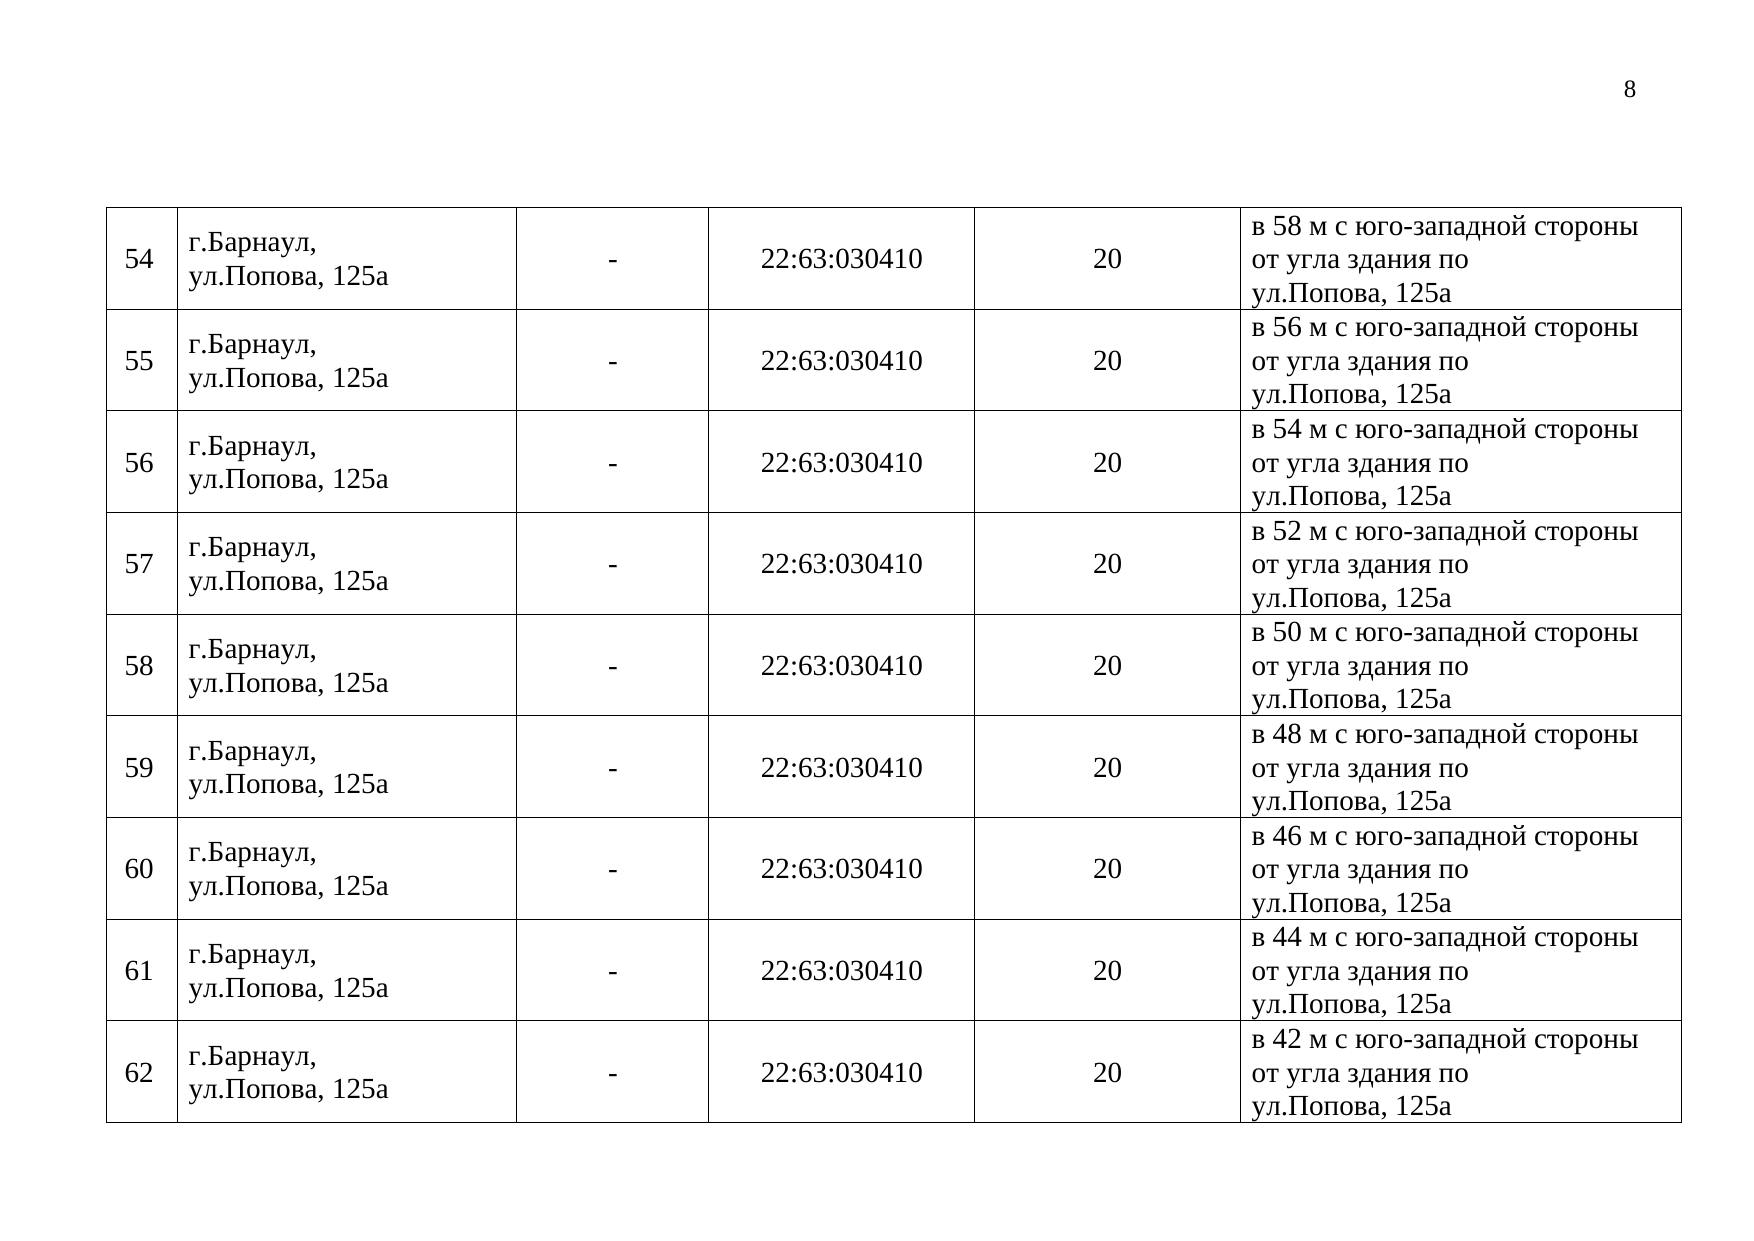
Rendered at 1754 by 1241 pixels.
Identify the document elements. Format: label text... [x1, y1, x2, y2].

table_cell - [517, 716, 708, 817]
table_cell [107, 513, 177, 613]
table_cell г.Барнаул, ул.Попова, 125а [178, 310, 516, 410]
table_cell 20 [975, 818, 1240, 918]
table_cell г.Барнаул, ул.Попова, 125а [178, 615, 516, 715]
table_cell г.Барнаул, ул.Попова, 125а [178, 920, 516, 1020]
table_cell г.Барнаул, ул.Попова, 125а [178, 208, 516, 308]
table_cell 22:63:030410 [709, 818, 974, 918]
table_cell 22:63:030410 [709, 1021, 974, 1122]
table_cell [107, 411, 177, 512]
table_cell - [517, 411, 708, 512]
table_cell - [517, 208, 708, 308]
table_cell 20 [975, 615, 1240, 715]
table_cell 22:63:030410 [709, 513, 974, 613]
table_cell в 56 м с юго-западной стороны от угла здания по ул.Попова, 125а [1241, 310, 1681, 410]
table_cell [107, 920, 177, 1020]
table_cell 22:63:030410 [709, 411, 974, 512]
table_cell [107, 1021, 177, 1122]
table_cell - [517, 1021, 708, 1122]
table_cell в 58 м с юго-западной стороны от угла здания по ул.Попова, 125а [1241, 208, 1681, 308]
table_cell 22:63:030410 [709, 208, 974, 308]
table_cell - [517, 615, 708, 715]
table_cell [107, 716, 177, 817]
table_cell в 46 м с юго-западной стороны от угла здания по ул.Попова, 125а [1241, 818, 1681, 918]
table_cell [107, 615, 177, 715]
table_cell 22:63:030410 [709, 310, 974, 410]
table_cell [107, 310, 177, 410]
table_cell 22:63:030410 [709, 920, 974, 1020]
table_cell - [517, 818, 708, 918]
table_cell 20 [975, 513, 1240, 613]
table_cell - [517, 310, 708, 410]
table_cell 20 [975, 411, 1240, 512]
table_cell в 50 м с юго-западной стороны от угла здания по ул.Попова, 125а [1241, 615, 1681, 715]
table_cell в 54 м с юго-западной стороны от угла здания по ул.Попова, 125а [1241, 411, 1681, 512]
table_cell г.Барнаул, ул.Попова, 125а [178, 513, 516, 613]
table_cell 20 [975, 716, 1240, 817]
table_cell г.Барнаул, ул.Попова, 125а [178, 411, 516, 512]
table_cell в 44 м с юго-западной стороны от угла здания по ул.Попова, 125а [1241, 920, 1681, 1020]
table_cell в 42 м с юго-западной стороны от угла здания по ул.Попова, 125а [1241, 1021, 1681, 1122]
table_cell [107, 208, 177, 308]
table_cell 20 [975, 920, 1240, 1020]
table_cell - [517, 920, 708, 1020]
table_cell г.Барнаул, ул.Попова, 125а [178, 818, 516, 918]
table_cell 22:63:030410 [709, 615, 974, 715]
table_cell г.Барнаул, ул.Попова, 125а [178, 1021, 516, 1122]
table_cell 20 [975, 1021, 1240, 1122]
table_cell 20 [975, 208, 1240, 308]
table_cell в 52 м с юго-западной стороны от угла здания по ул.Попова, 125а [1241, 513, 1681, 613]
table_cell 20 [975, 310, 1240, 410]
table_cell [107, 818, 177, 918]
table_cell в 48 м с юго-западной стороны от угла здания по ул.Попова, 125а [1241, 716, 1681, 817]
table_cell - [517, 513, 708, 613]
table_cell г.Барнаул, ул.Попова, 125а [178, 716, 516, 817]
table_cell 22:63:030410 [709, 716, 974, 817]
